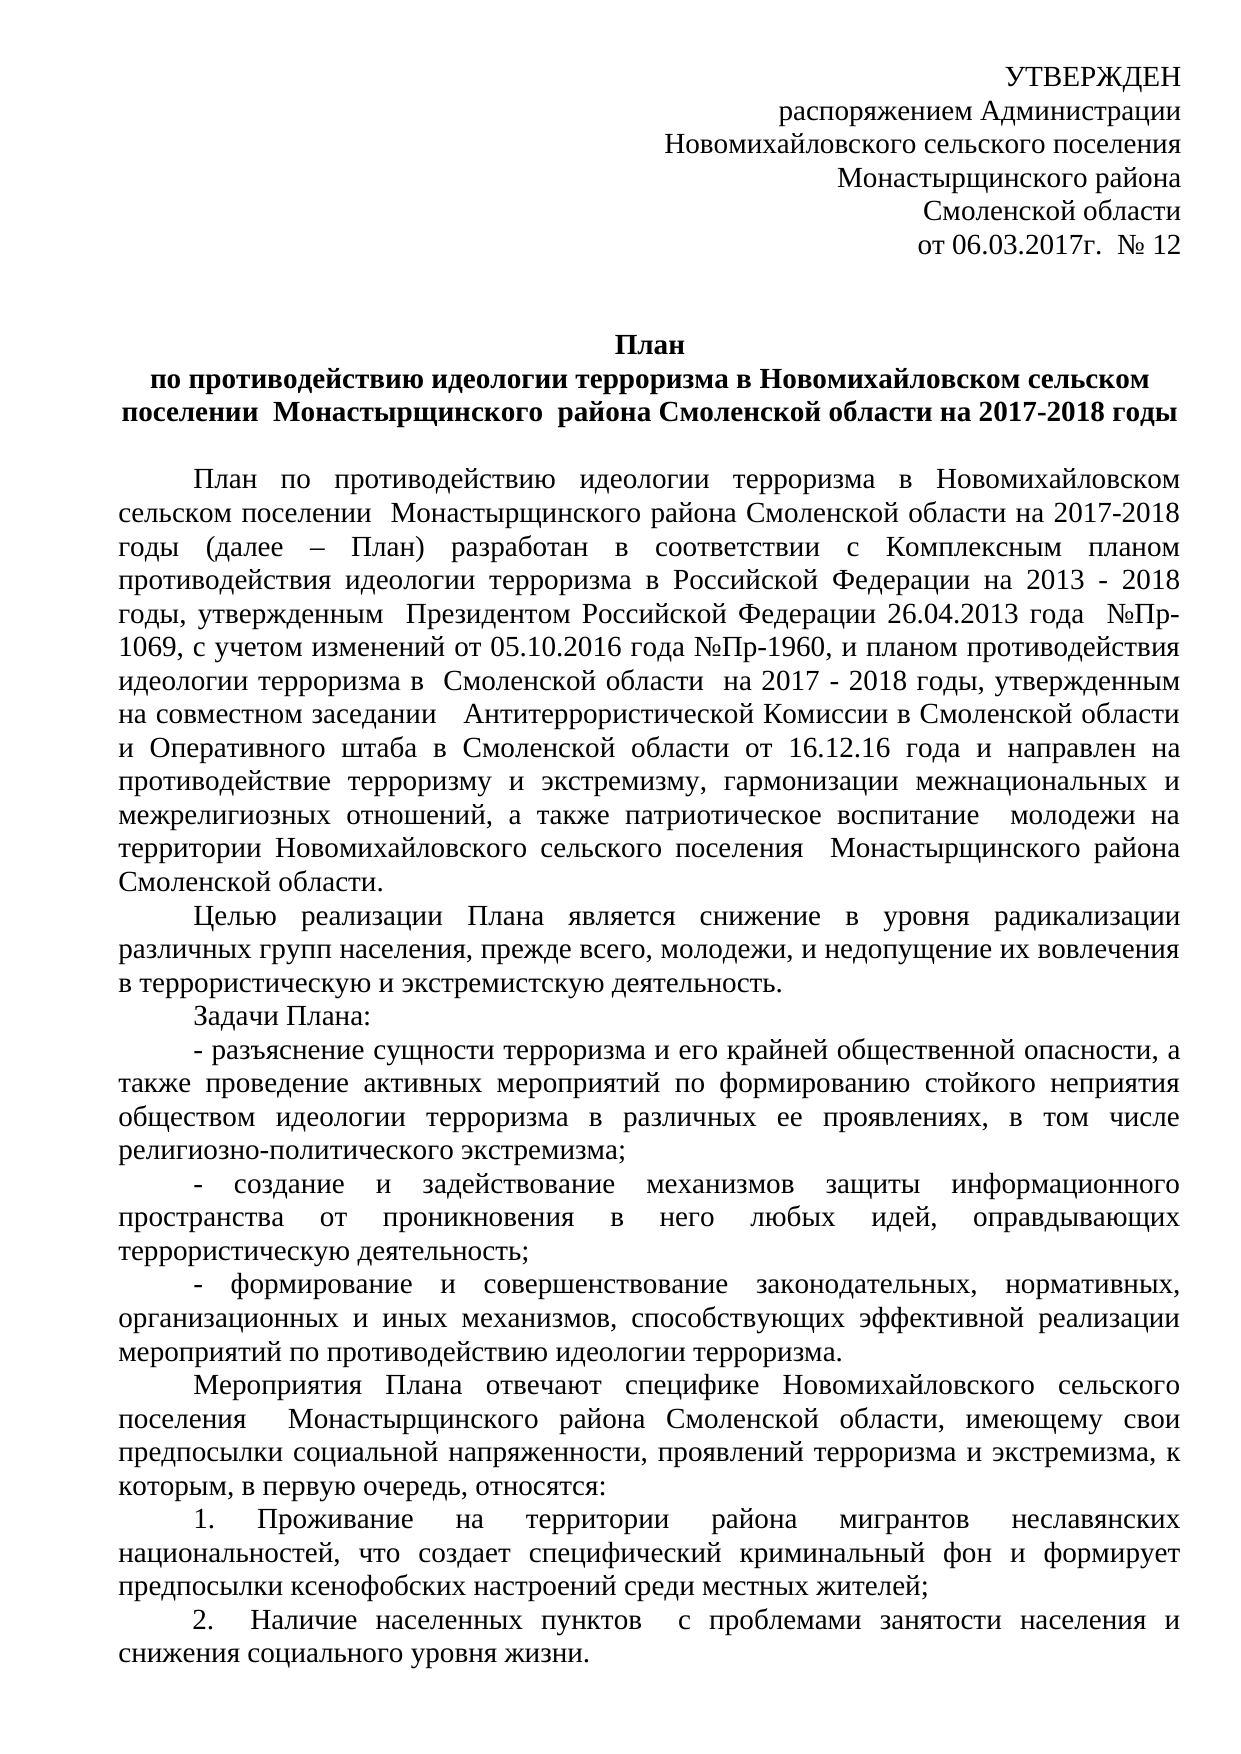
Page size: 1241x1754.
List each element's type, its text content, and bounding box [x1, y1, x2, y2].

text План [118, 327, 1181, 361]
text - разъяснение сущности терроризма и его крайней общественной опасности, а также проведение активных мероприятий по формированию стойкого неприятия обществом идеологии терроризма в различных ее проявлениях, в том числе религиозно-политического экстремизма; [118, 1032, 1181, 1166]
text распоряжением Администрации [118, 93, 1181, 126]
text Целью реализации Плана является снижение в уровня радикализации различных групп населения, прежде всего, молодежи, и недопущение их вовлечения в террористическую и экстремистскую деятельность. [118, 898, 1181, 998]
text УТВЕРЖДЕН [118, 59, 1181, 93]
text 2. Наличие населенных пунктов с проблемами занятости населения и снижения социального уровня жизни. [118, 1602, 1181, 1669]
text от 06.03.2017г. № 12 [118, 227, 1181, 260]
text Мероприятия Плана отвечают специфике Новомихайловского сельского поселения Монастырщинского района Смоленской области, имеющему свои предпосылки социальной напряженности, проявлений терроризма и экстремизма, к которым, в первую очередь, относятся: [118, 1367, 1181, 1501]
text - создание и задействование механизмов защиты информационного пространства от проникновения в него любых идей, оправдывающих террористическую деятельность; [118, 1166, 1181, 1267]
text 1. Проживание на территории района мигрантов неславянских национальностей, что создает специфический криминальный фон и формирует предпосылки ксенофобских настроений среди местных жителей; [118, 1501, 1181, 1602]
text Новомихайловского сельского поселения [118, 126, 1181, 160]
text по противодействию идеологии терроризма в Новомихайловском сельском поселении Монастырщинского района Смоленской области на 2017-2018 годы [118, 361, 1181, 428]
text Монастырщинского района [118, 160, 1181, 193]
text Смоленской области [118, 193, 1181, 227]
text - формирование и совершенствование законодательных, нормативных, организационных и иных механизмов, способствующих эффективной реализации мероприятий по противодействию идеологии терроризма. [118, 1267, 1181, 1367]
text План по противодействию идеологии терроризма в Новомихайловском сельском поселении Монастырщинского района Смоленской области на 2017-2018 годы (далее – План) разработан в соответствии с Комплексным планом противодействия идеологии терроризма в Российской Федерации на 2013 - 2018 годы, утвержденным Президентом Российской Федерации 26.04.2013 года №Пр-1069, с учетом изменений от 05.10.2016 года №Пр-1960, и планом противодействия идеологии терроризма в Смоленской области на 2017 - 2018 годы, утвержденным на совместном заседании Антитеррористической Комиссии в Смоленской области и Оперативного штаба в Смоленской области от 16.12.16 года и направлен на противодействие терроризму и экстремизму, гармонизации межнациональных и межрелигиозных отношений, а также патриотическое воспитание молодежи на территории Новомихайловского сельского поселения Монастырщинского района Смоленской области. [118, 462, 1181, 898]
text Задачи Плана: [118, 998, 1181, 1032]
